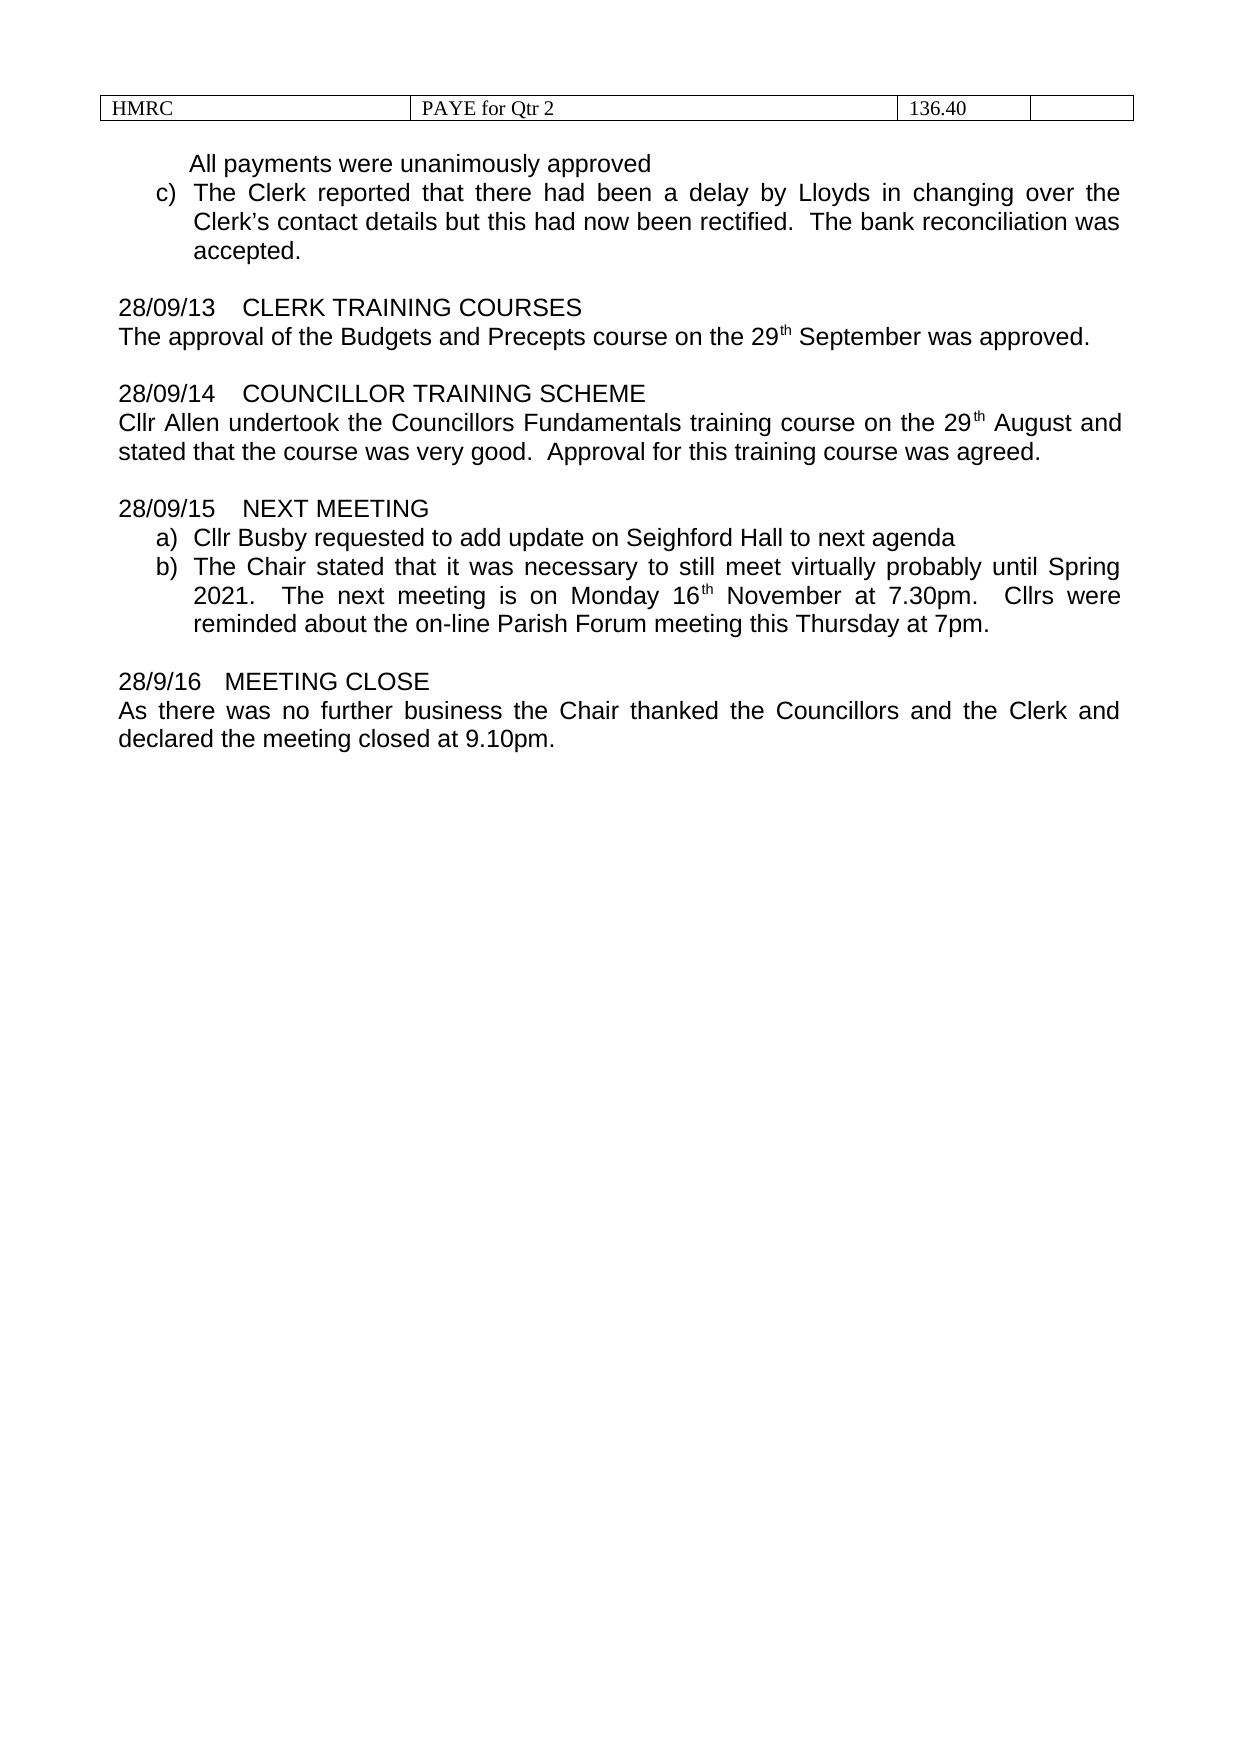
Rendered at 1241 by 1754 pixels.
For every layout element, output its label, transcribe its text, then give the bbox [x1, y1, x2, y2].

list The Chair stated that it was necessary to still meet virtually probably until Spring 2021. The next meeting is on Monday 16th November at 7.30pm. Cllrs were reminded about the on-line Parish Forum meeting this Thursday at 7pm. [156, 552, 1122, 638]
list Cllr Busby requested to add update on Seighford Hall to next agenda [156, 523, 1122, 552]
text 28/9/16 MEETING CLOSE [118, 667, 1122, 696]
text The approval of the Budgets and Precepts course on the 29th September was approved. [118, 322, 1122, 351]
text 28/09/14 COUNCILLOR TRAINING SCHEME [118, 379, 1122, 408]
text All payments were unanimously approved [118, 149, 1122, 178]
table_cell 136.40 [898, 96, 1030, 119]
text 28/09/13 CLERK TRAINING COURSES [118, 293, 1122, 322]
table_cell PAYE for Qtr 2 [411, 96, 897, 119]
text As there was no further business the Chair thanked the Councillors and the Clerk and declared the meeting closed at 9.10pm. [118, 696, 1122, 753]
list The Clerk reported that there had been a delay by Lloyds in changing over the Clerk’s contact details but this had now been rectified. The bank reconciliation was accepted. [156, 178, 1122, 264]
text Cllr Allen undertook the Councillors Fundamentals training course on the 29th August and stated that the course was very good. Approval for this training course was agreed. [118, 408, 1122, 466]
text 28/09/15 NEXT MEETING [118, 494, 1122, 523]
table_cell HMRC [101, 96, 410, 119]
table_cell [1031, 96, 1133, 119]
